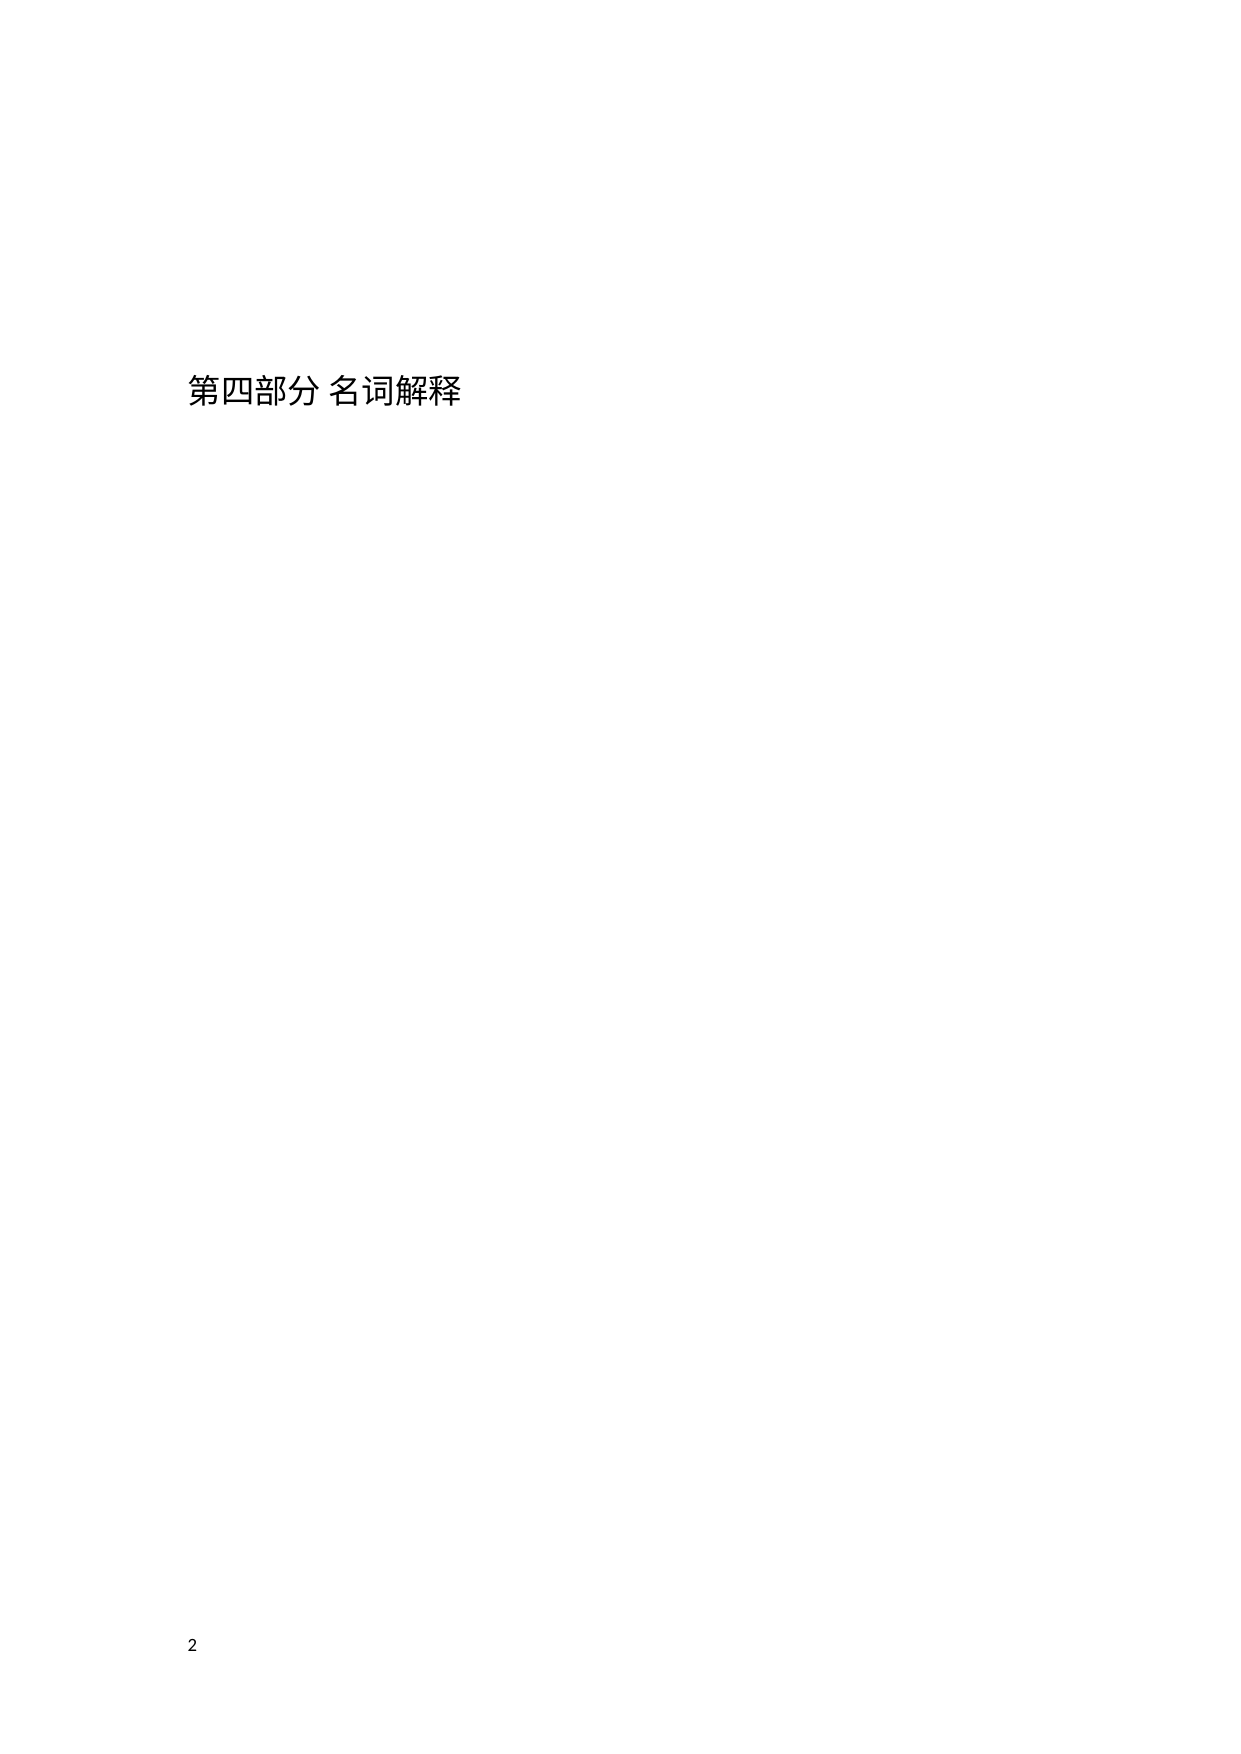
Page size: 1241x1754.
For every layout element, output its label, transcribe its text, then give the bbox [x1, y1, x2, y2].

text 第四部分 名词解释 [187, 357, 1053, 422]
